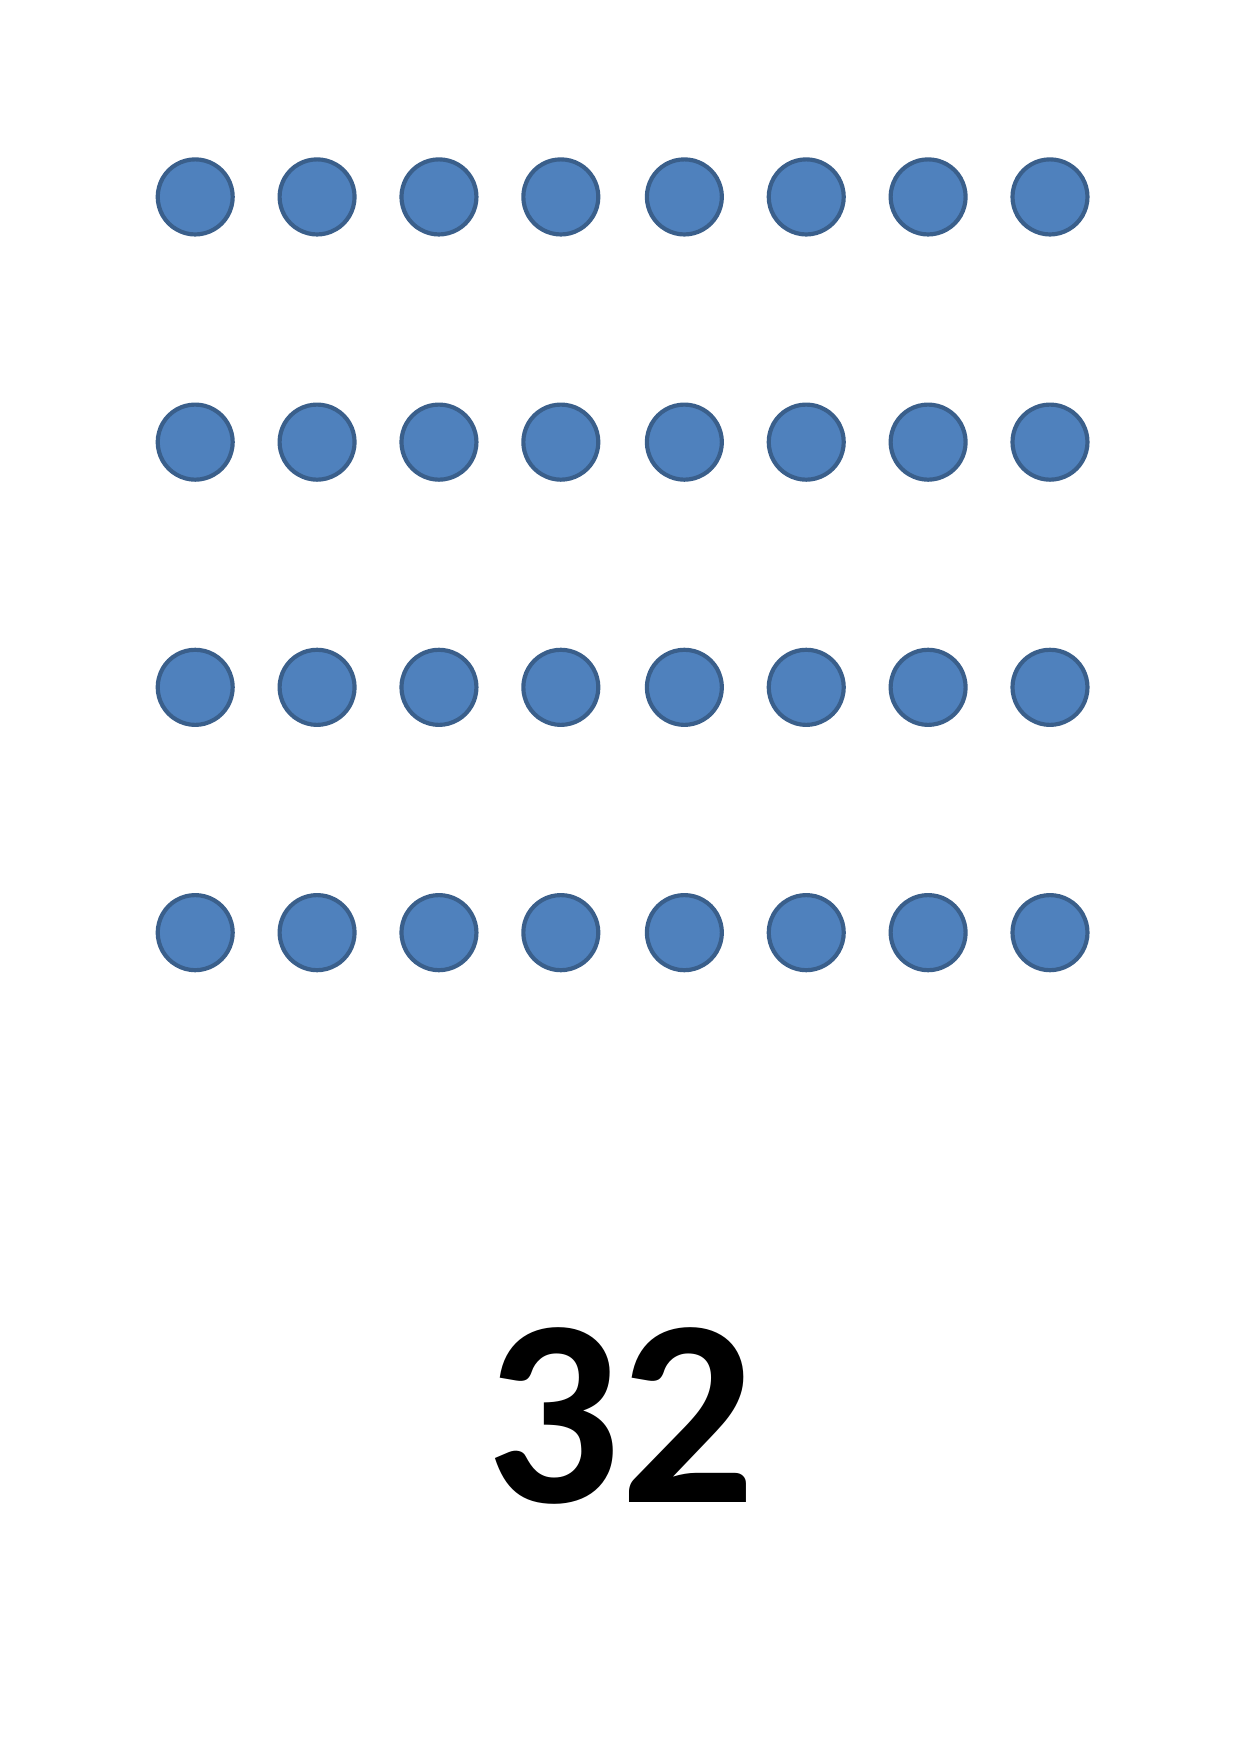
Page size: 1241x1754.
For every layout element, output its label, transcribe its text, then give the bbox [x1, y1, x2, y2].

text 32 [150, 1243, 1090, 1569]
